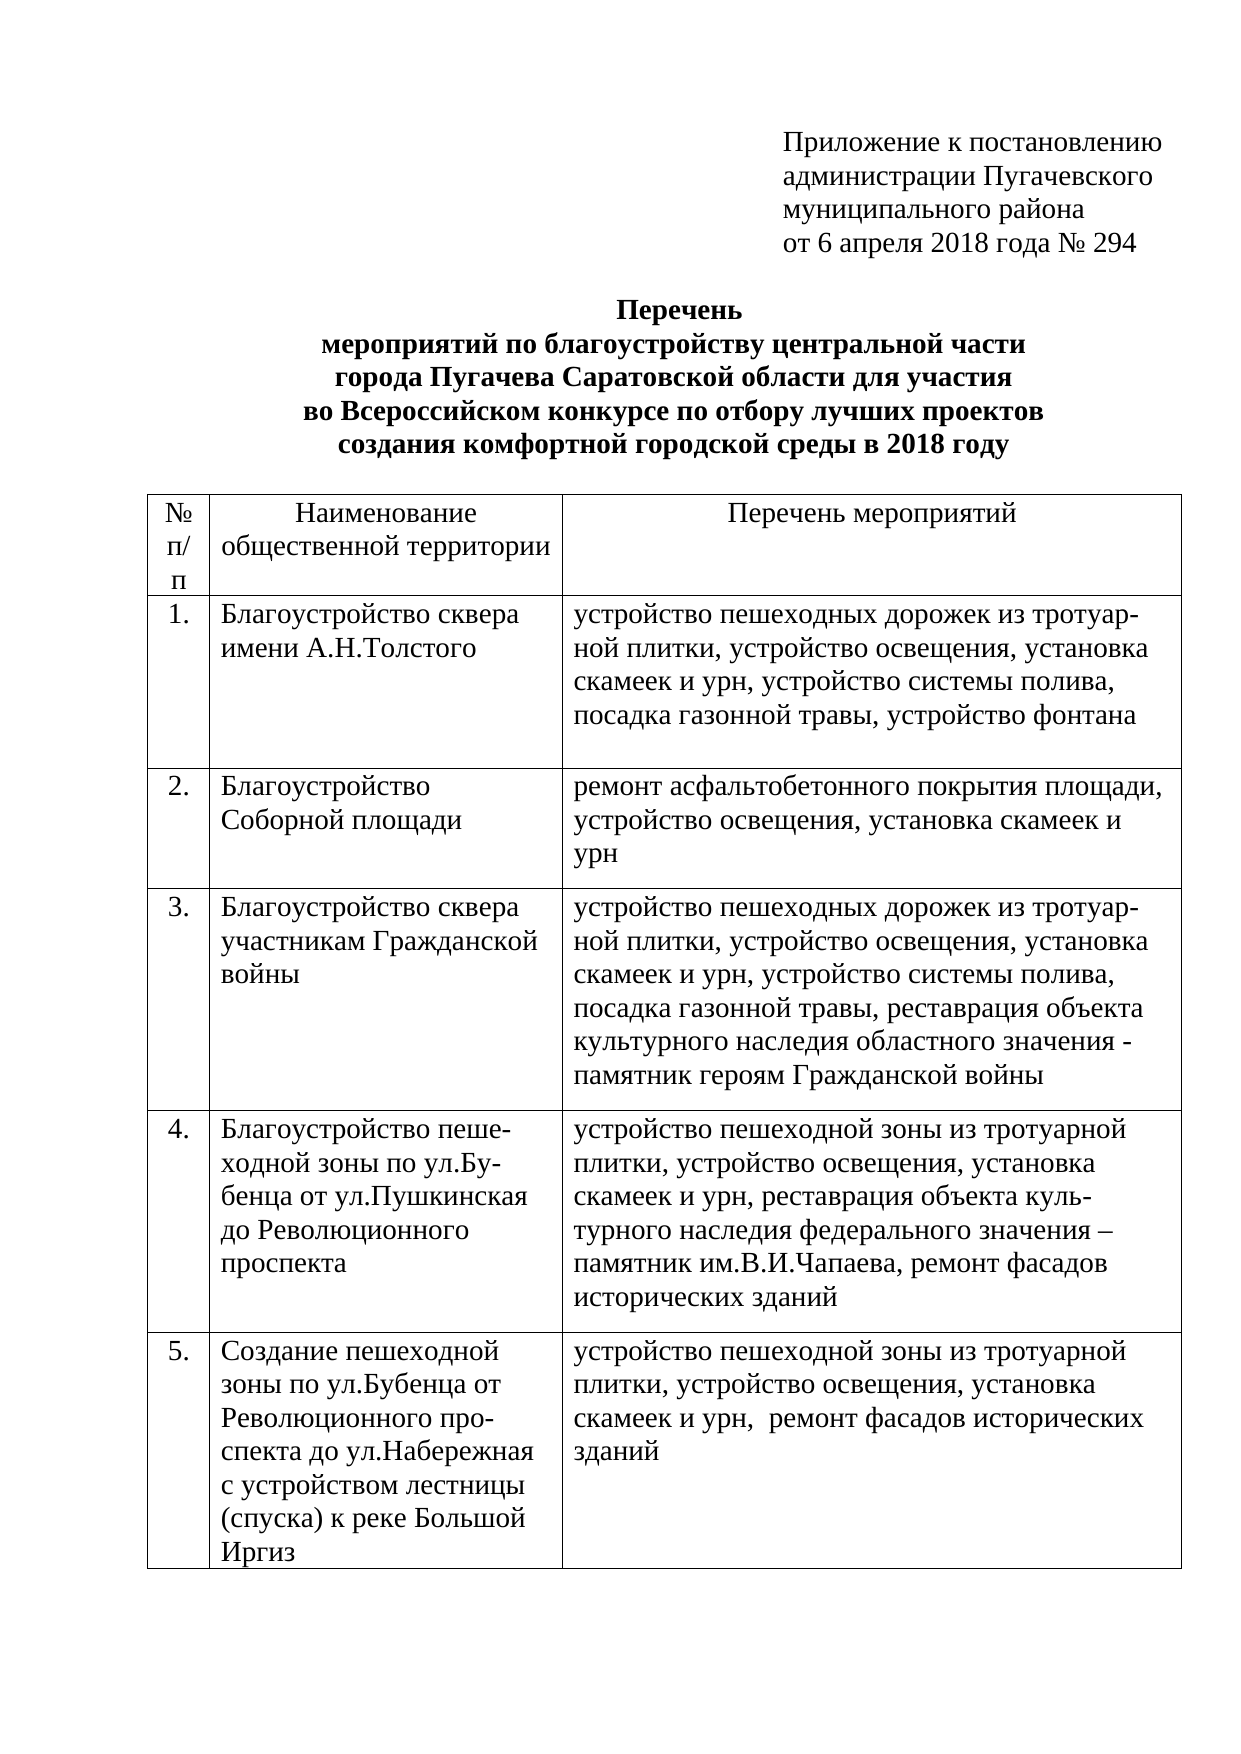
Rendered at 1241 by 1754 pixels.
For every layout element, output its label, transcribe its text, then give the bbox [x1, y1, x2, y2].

table_cell Создание пешеходной зоны по ул.Бубенца от Революционного про-спекта до ул.Набережная с устройством лестницы (спуска) к реке Большой Иргиз [210, 1333, 562, 1567]
text от 6 апреля 2018 года № 294 [783, 225, 1170, 259]
text мероприятий по благоустройству центральной части [177, 326, 1170, 359]
table_cell Благоустройство сквера участникам Гражданской войны [210, 889, 562, 1110]
table_header № п/п [148, 495, 209, 595]
table_cell 4. [148, 1111, 209, 1332]
table_cell устройство пешеходных дорожек из тротуар-ной плитки, устройство освещения, установка скамеек и урн, устройство системы полива, посадка газонной травы, реставрация объекта культурного наследия областного значения - памятник героям Гражданской войны [563, 889, 1181, 1110]
text во Всероссийском конкурсе по отбору лучших проектов [177, 393, 1170, 427]
text города Пугачева Саратовской области для участия [177, 359, 1170, 393]
table_cell Благоустройство сквера имени А.Н.Толстого [210, 596, 562, 767]
table_cell устройство пешеходной зоны из тротуарной плитки, устройство освещения, установка скамеек и урн, ремонт фасадов исторических зданий [563, 1333, 1181, 1567]
table_cell Благоустройство Соборной площади [210, 769, 562, 888]
table_cell 3. [148, 889, 209, 1110]
table_cell ремонт асфальтобетонного покрытия площади, устройство освещения, установка скамеек и урн [563, 769, 1181, 888]
text Приложение к постановлению [783, 124, 1170, 158]
text администрации Пугачевского муниципального района [783, 158, 1170, 225]
table_cell устройство пешеходной зоны из тротуарной плитки, устройство освещения, установка скамеек и урн, реставрация объекта куль-турного наследия федерального значения – памятник им.В.И.Чапаева, ремонт фасадов исторических зданий [563, 1111, 1181, 1332]
table_cell 2. [148, 769, 209, 888]
table_cell Благоустройство пеше-ходной зоны по ул.Бу-бенца от ул.Пушкинская до Революционного проспекта [210, 1111, 562, 1332]
table_header Перечень мероприятий [563, 495, 1181, 595]
text Перечень [177, 292, 1181, 326]
table_cell устройство пешеходных дорожек из тротуар-ной плитки, устройство освещения, установка скамеек и урн, устройство системы полива, посадка газонной травы, устройство фонтана [563, 596, 1181, 767]
table_cell 1. [148, 596, 209, 767]
table_cell 5. [148, 1333, 209, 1567]
table_header Наименование общественной территории [210, 495, 562, 595]
text создания комфортной городской среды в 2018 году [177, 427, 1170, 460]
